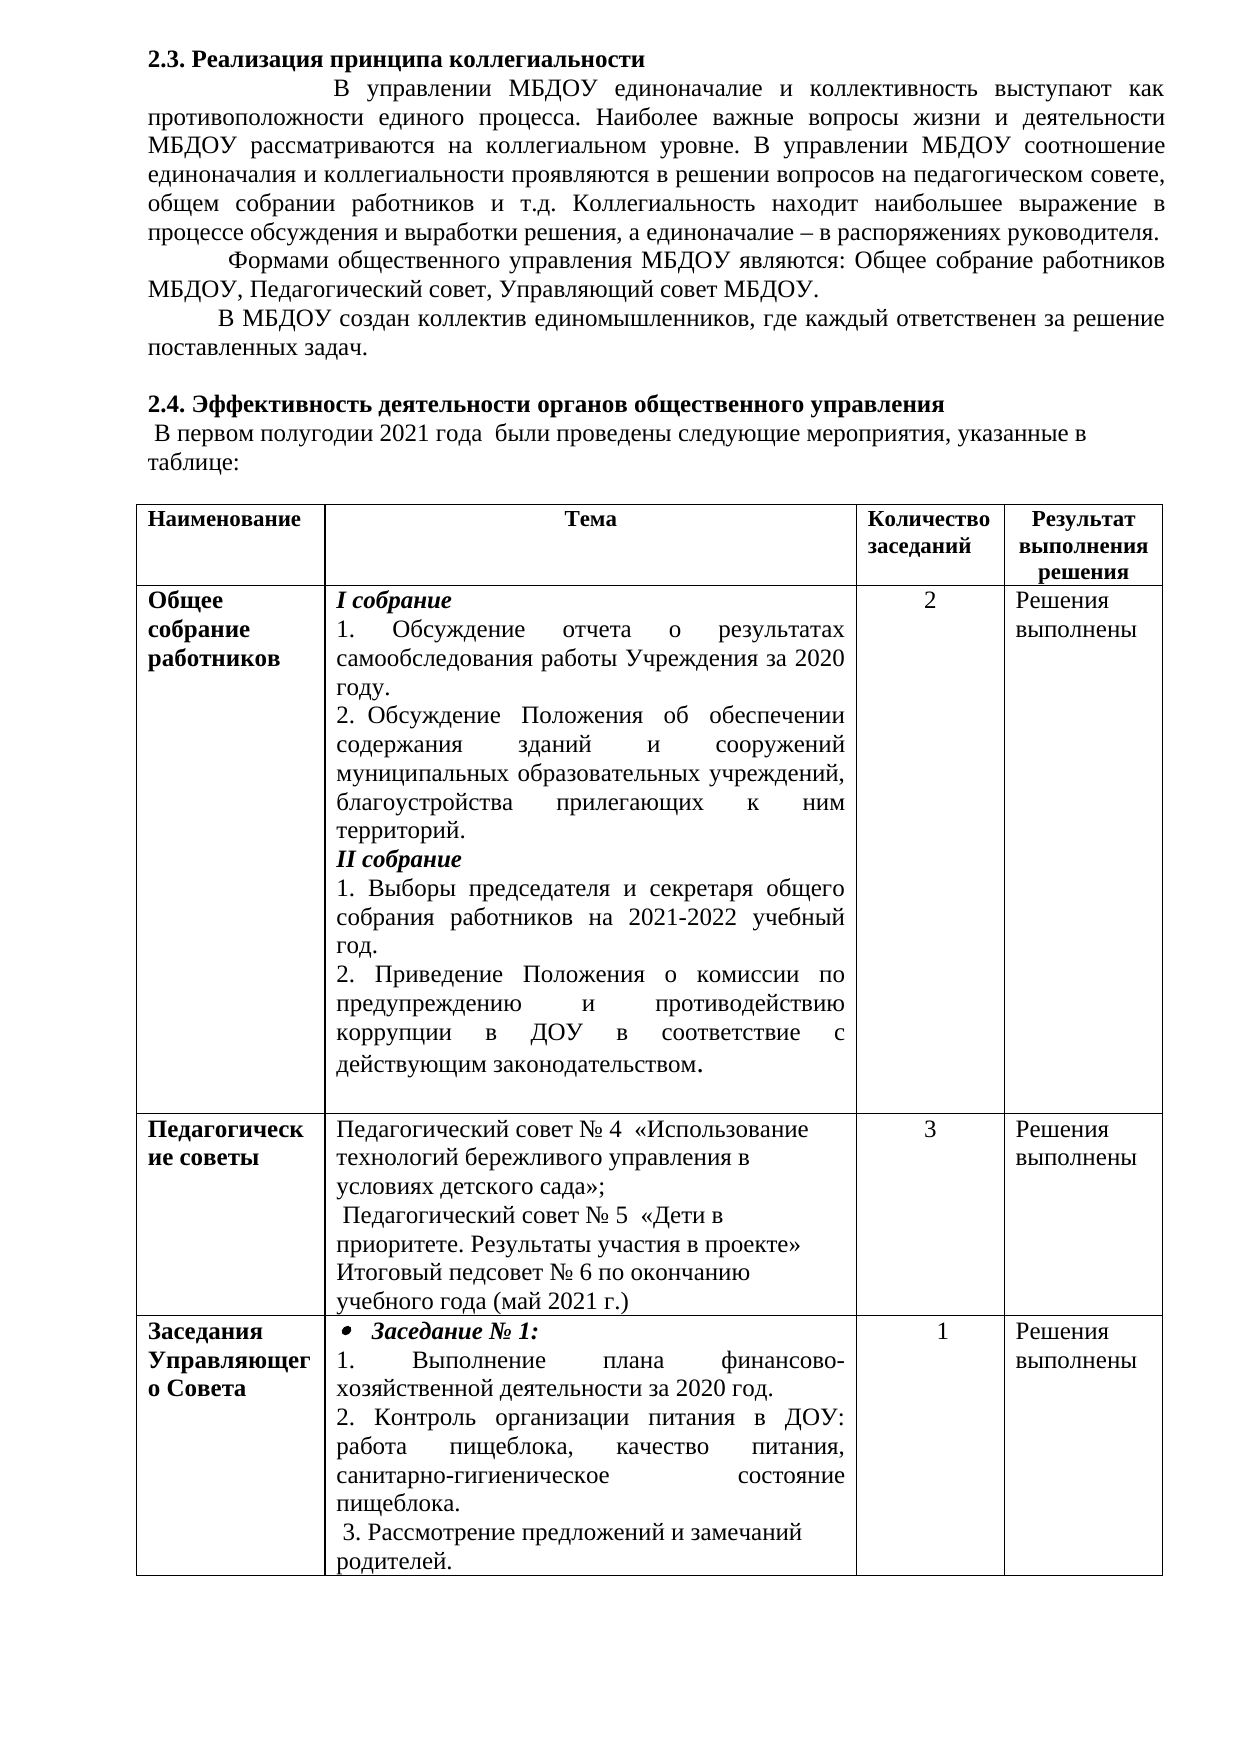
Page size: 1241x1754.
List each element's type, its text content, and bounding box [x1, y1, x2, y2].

text В МБДОУ создан коллектив единомышленников, где каждый ответственен за решение поставленных задач. [148, 303, 1167, 361]
table_cell 1 [857, 1316, 1004, 1575]
text В первом полугодии 2021 года были проведены следующие мероприятия, указанные в таблице: [148, 418, 1167, 476]
table_cell Заседания Управляющего Совета [137, 1316, 324, 1575]
text В управлении МБДОУ единоначалие и коллективность выступают как противоположности единого процесса. Наиболее важные вопросы жизни и деятельности МБДОУ рассматриваются на коллегиальном уровне. В управлении МБДОУ соотношение единоначалия и коллегиальности проявляются в решении вопросов на педагогическом совете, общем собрании работников и т.д. Коллегиальность находит наибольшее выражение в процессе обсуждения и выработки решения, а единоначалие – в распоряжениях руководителя. [148, 73, 1167, 246]
table_header Наименование [137, 505, 324, 584]
text 2.3. Реализация принципа коллегиальности [148, 44, 1167, 73]
table_header Результат выполнения решения [1005, 505, 1162, 584]
table_cell 3 [857, 1114, 1004, 1315]
table_cell I собрание 1. Обсуждение отчета о результатах самообследования работы Учреждения за 2020 году. 2. Обсуждение Положения об обеспечении содержания зданий и сооружений муниципальных образовательных учреждений, благоустройства прилегающих к ним территорий. II собрание 1. Выборы председателя и секретаря общего собрания работников на 2021-2022 учебный год. 2. Приведение Положения о комиссии по предупреждению и противодействию коррупции в ДОУ в соответствие с действующим законодательством. [326, 586, 856, 1113]
table_cell Педагогический совет № 4 «Использование технологий бережливого управления в условиях детского сада»; Педагогический совет № 5 «Дети в приоритете. Результаты участия в проекте» Итоговый педсовет № 6 по окончанию учебного года (май 2021 г.) [326, 1114, 856, 1315]
table_cell Решения выполнены [1005, 1114, 1162, 1315]
table_cell Педагогические советы [137, 1114, 324, 1315]
table_cell Общее собрание работников [137, 586, 324, 1113]
table_cell 2 [857, 586, 1004, 1113]
text 2.4. Эффективность деятельности органов общественного управления [148, 389, 1167, 418]
table_header Тема [326, 505, 856, 584]
table_cell Решения выполнены [1005, 1316, 1162, 1575]
text Формами общественного управления МБДОУ являются: Общее собрание работников МБДОУ, Педагогический совет, Управляющий совет МБДОУ. [148, 246, 1167, 303]
table_cell Решения выполнены [1005, 586, 1162, 1113]
table_cell Заседание № 1: 1. Выполнение плана финансово- хозяйственной деятельности за 2020 год. 2. Контроль организации питания в ДОУ: работа пищеблока, качество питания, санитарно-гигиеническое состояние пищеблока. 3. Рассмотрение предложений и замечаний родителей. [326, 1316, 856, 1575]
table_header Количество заседаний [857, 505, 1004, 584]
